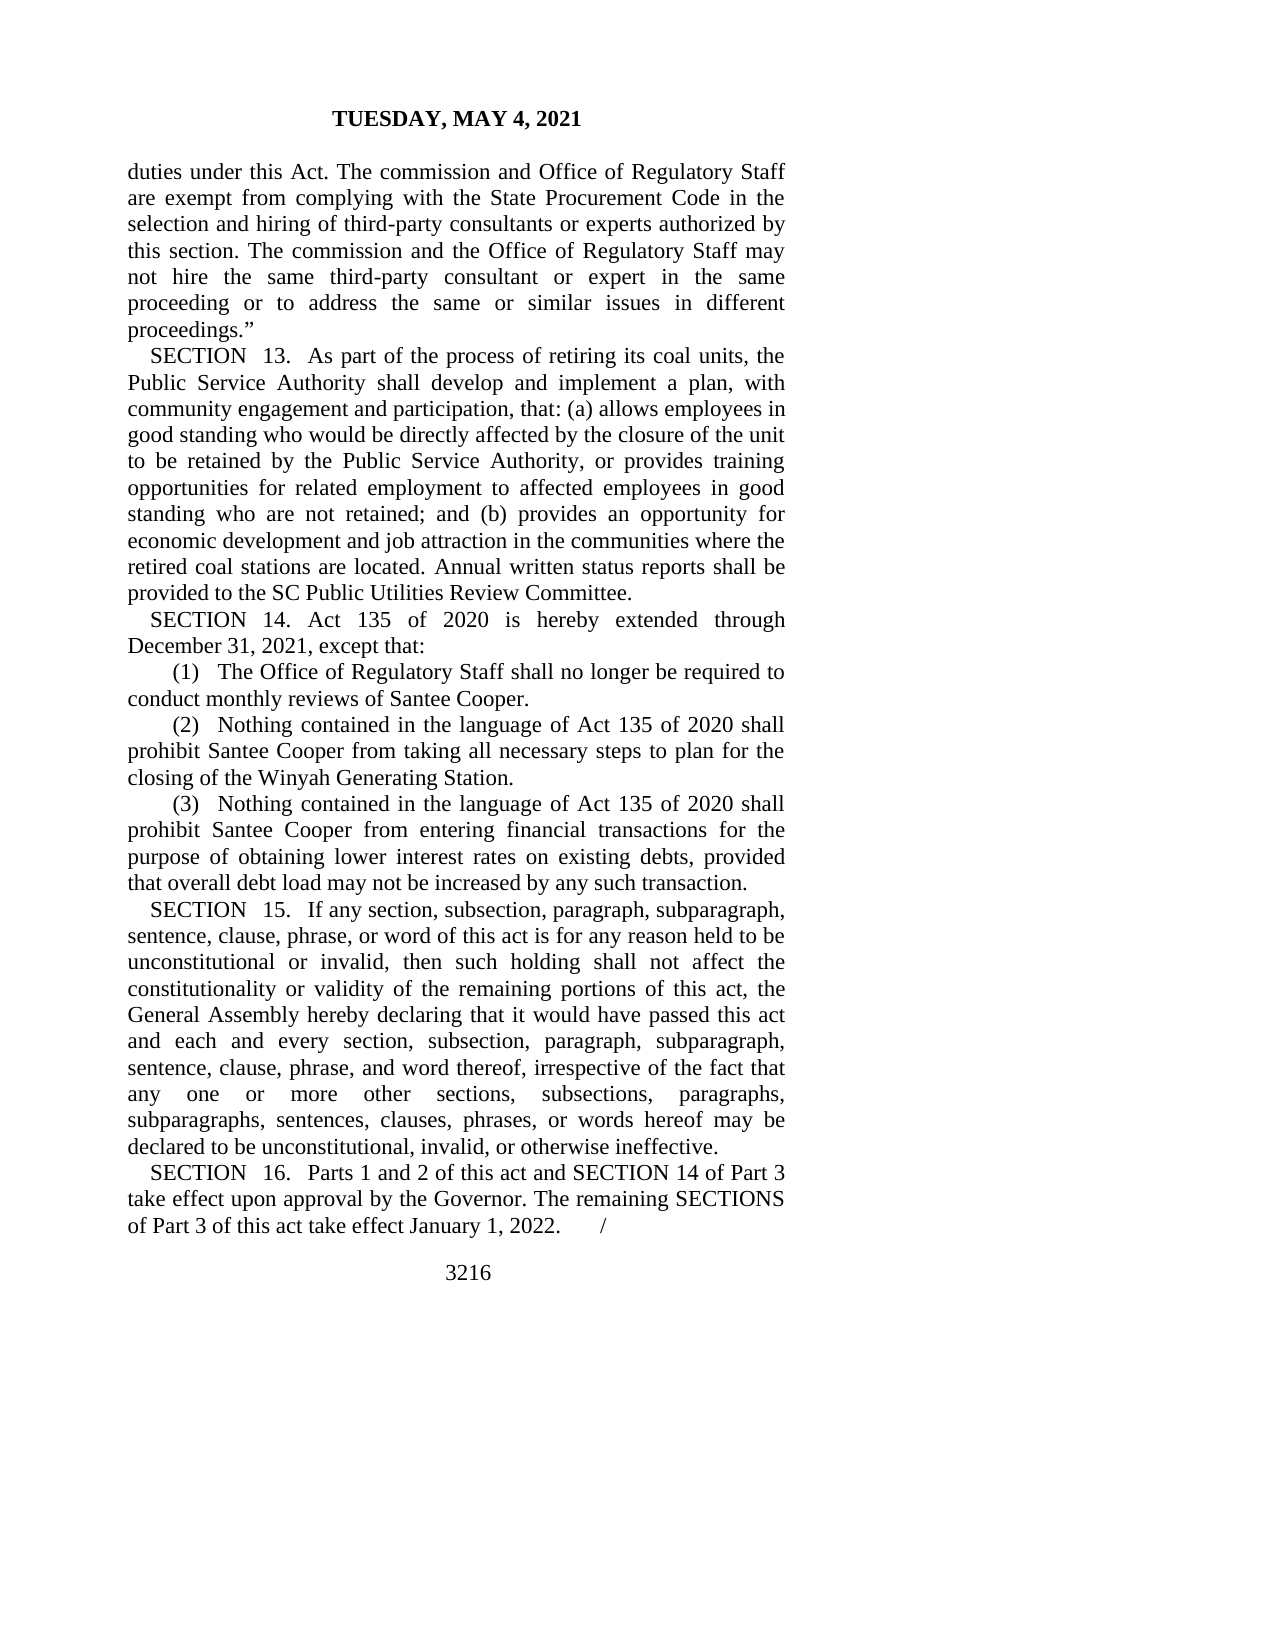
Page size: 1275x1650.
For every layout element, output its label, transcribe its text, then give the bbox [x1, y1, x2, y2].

text SECTION 16. Parts 1 and 2 of this act and SECTION 14 of Part 3 take effect upon approval by the Governor. The remaining SECTIONS of Part 3 of this act take effect January 1, 2022. / [127, 1159, 786, 1238]
text (2) Nothing contained in the language of Act 135 of 2020 shall prohibit Santee Cooper from taking all necessary steps to plan for the closing of the Winyah Generating Station. [127, 711, 786, 790]
text SECTION 14. Act 135 of 2020 is hereby extended through December 31, 2021, except that: [127, 606, 786, 658]
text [127, 158, 786, 342]
text (3) Nothing contained in the language of Act 135 of 2020 shall prohibit Santee Cooper from entering financial transactions for the purpose of obtaining lower interest rates on existing debts, provided that overall debt load may not be increased by any such transaction. [127, 790, 786, 896]
text SECTION 13. As part of the process of retiring its coal units, the Public Service Authority shall develop and implement a plan, with community engagement and participation, that: (a) allows employees in good standing who would be directly affected by the closure of the unit to be retained by the Public Service Authority, or provides training opportunities for related employment to affected employees in good standing who are not retained; and (b) provides an opportunity for economic development and job attraction in the communities where the retired coal stations are located. Annual written status reports shall be provided to the SC Public Utilities Review Committee. [127, 342, 786, 606]
text SECTION 15. If any section, subsection, paragraph, subparagraph, sentence, clause, phrase, or word of this act is for any reason held to be unconstitutional or invalid, then such holding shall not affect the constitutionality or validity of the remaining portions of this act, the General Assembly hereby declaring that it would have passed this act and each and every section, subsection, paragraph, subparagraph, sentence, clause, phrase, and word thereof, irrespective of the fact that any one or more other sections, subsections, paragraphs, subparagraphs, sentences, clauses, phrases, or words hereof may be declared to be unconstitutional, invalid, or otherwise ineffective. [127, 896, 786, 1159]
text (1) The Office of Regulatory Staff shall no longer be required to conduct monthly reviews of Santee Cooper. [127, 658, 786, 711]
